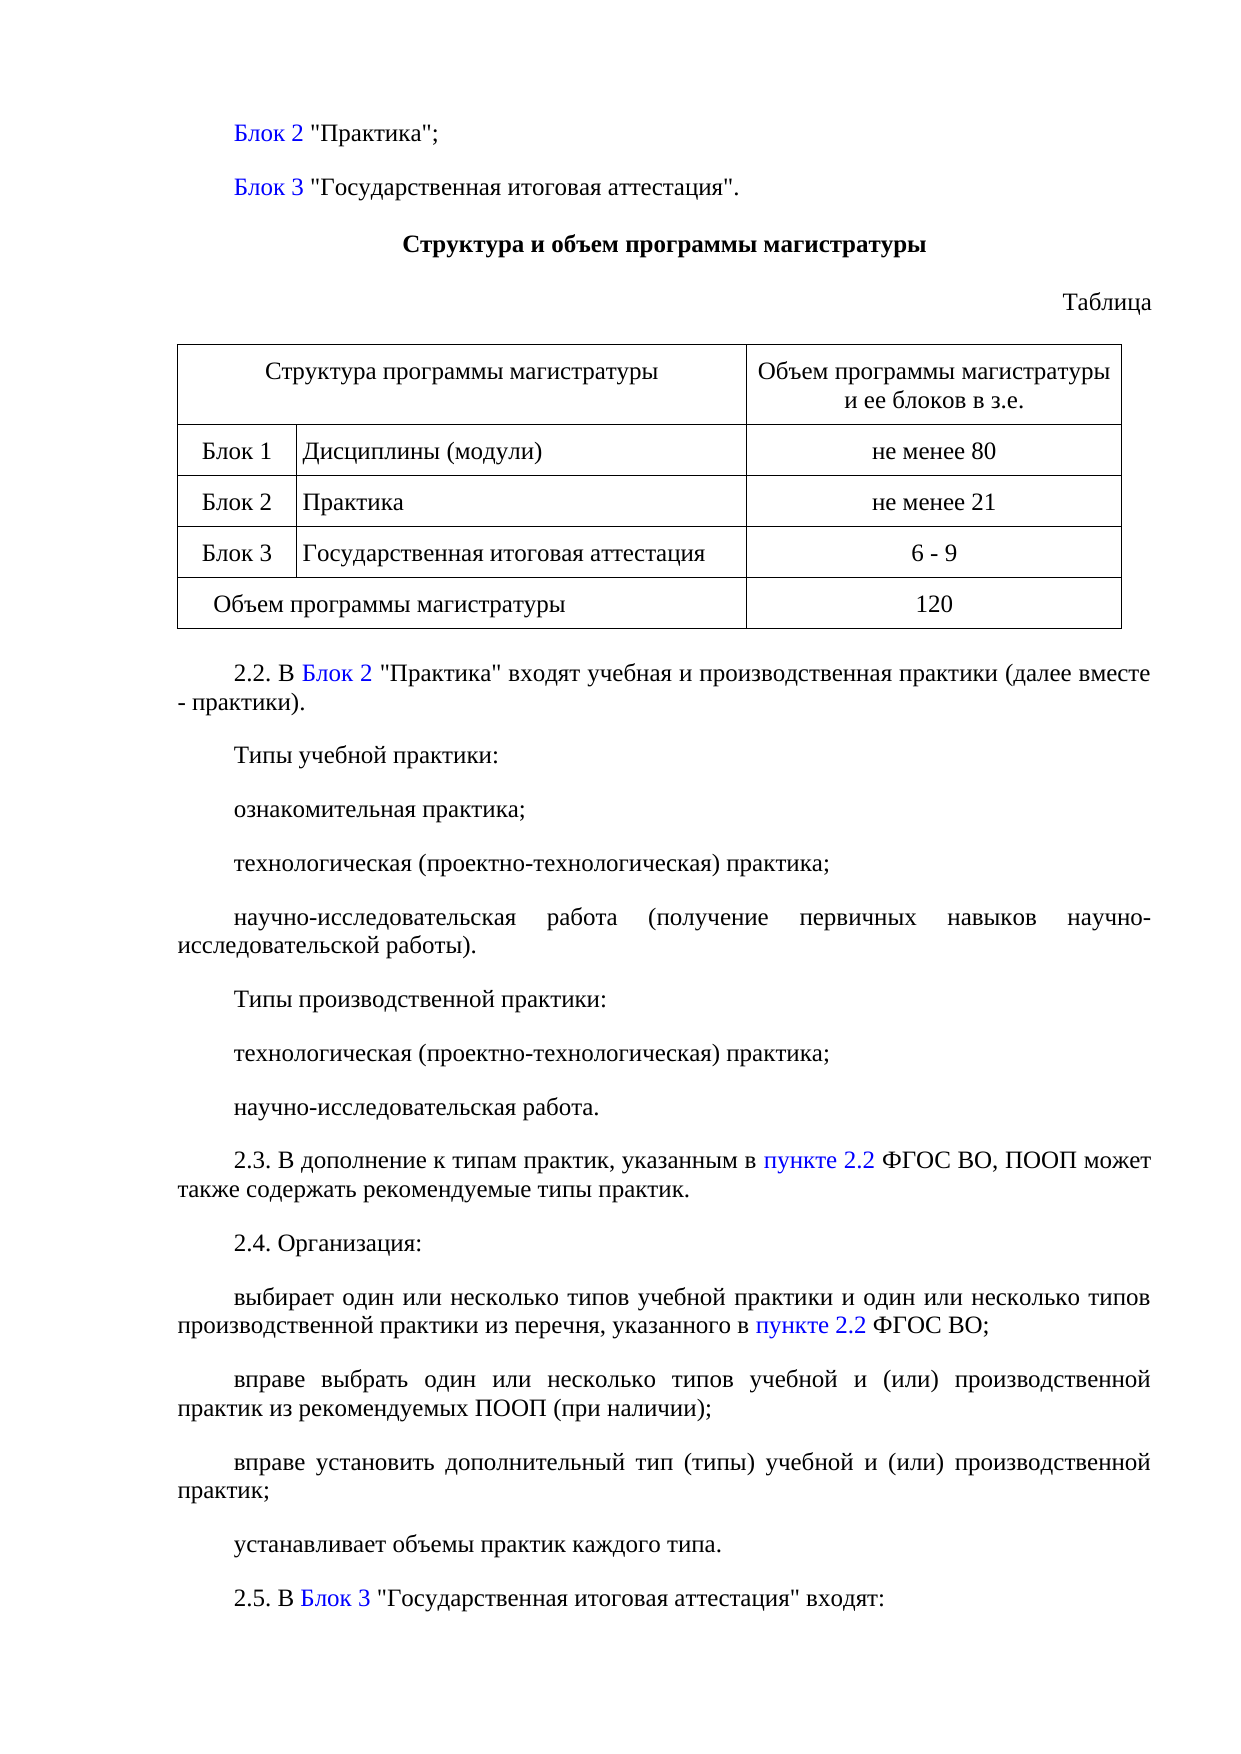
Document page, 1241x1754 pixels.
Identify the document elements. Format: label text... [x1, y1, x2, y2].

table_cell не менее 80 [747, 425, 1121, 475]
text технологическая (проектно-технологическая) практика; [177, 848, 1152, 877]
text научно-исследовательская работа. [177, 1092, 1152, 1121]
table_cell Практика [297, 476, 746, 526]
text 2.5. В Блок 3 "Государственная итоговая аттестация" входят: [177, 1583, 1152, 1612]
text ознакомительная практика; [177, 794, 1152, 823]
text 2.2. В Блок 2 "Практика" входят учебная и производственная практики (далее вместе - практики). [177, 658, 1152, 716]
table_cell Дисциплины (модули) [297, 425, 746, 475]
text устанавливает объемы практик каждого типа. [177, 1529, 1152, 1558]
table_cell Объем программы магистратуры [178, 578, 746, 628]
table_cell Блок 3 [178, 527, 296, 577]
table_cell 120 [747, 578, 1121, 628]
table_cell Блок 2 [178, 476, 296, 526]
text Таблица [177, 287, 1152, 316]
text Типы производственной практики: [177, 984, 1152, 1013]
table_cell Государственная итоговая аттестация [297, 527, 746, 577]
text научно-исследовательская работа (получение первичных навыков научно-исследовательской работы). [177, 902, 1152, 959]
text вправе выбрать один или несколько типов учебной и (или) производственной практик из рекомендуемых ПООП (при наличии); [177, 1364, 1152, 1422]
text Блок 3 "Государственная итоговая аттестация". [177, 172, 1152, 201]
text вправе установить дополнительный тип (типы) учебной и (или) производственной практик; [177, 1447, 1152, 1504]
text 2.3. В дополнение к типам практик, указанным в пункте 2.2 ФГОС ВО, ПООП может также содержать рекомендуемые типы практик. [177, 1146, 1152, 1203]
table_header Объем программы магистратуры и ее блоков в з.е. [747, 345, 1121, 424]
text технологическая (проектно-технологическая) практика; [177, 1038, 1152, 1067]
text Блок 2 "Практика"; [177, 118, 1152, 147]
text 2.4. Организация: [177, 1228, 1152, 1257]
text Типы учебной практики: [177, 741, 1152, 769]
text выбирает один или несколько типов учебной практики и один или несколько типов производственной практики из перечня, указанного в пункте 2.2 ФГОС ВО; [177, 1282, 1152, 1339]
table_cell Блок 1 [178, 425, 296, 475]
title Структура и объем программы магистратуры [177, 229, 1152, 258]
table_cell не менее 21 [747, 476, 1121, 526]
table_cell 6 - 9 [747, 527, 1121, 577]
table_header Структура программы магистратуры [178, 345, 746, 424]
